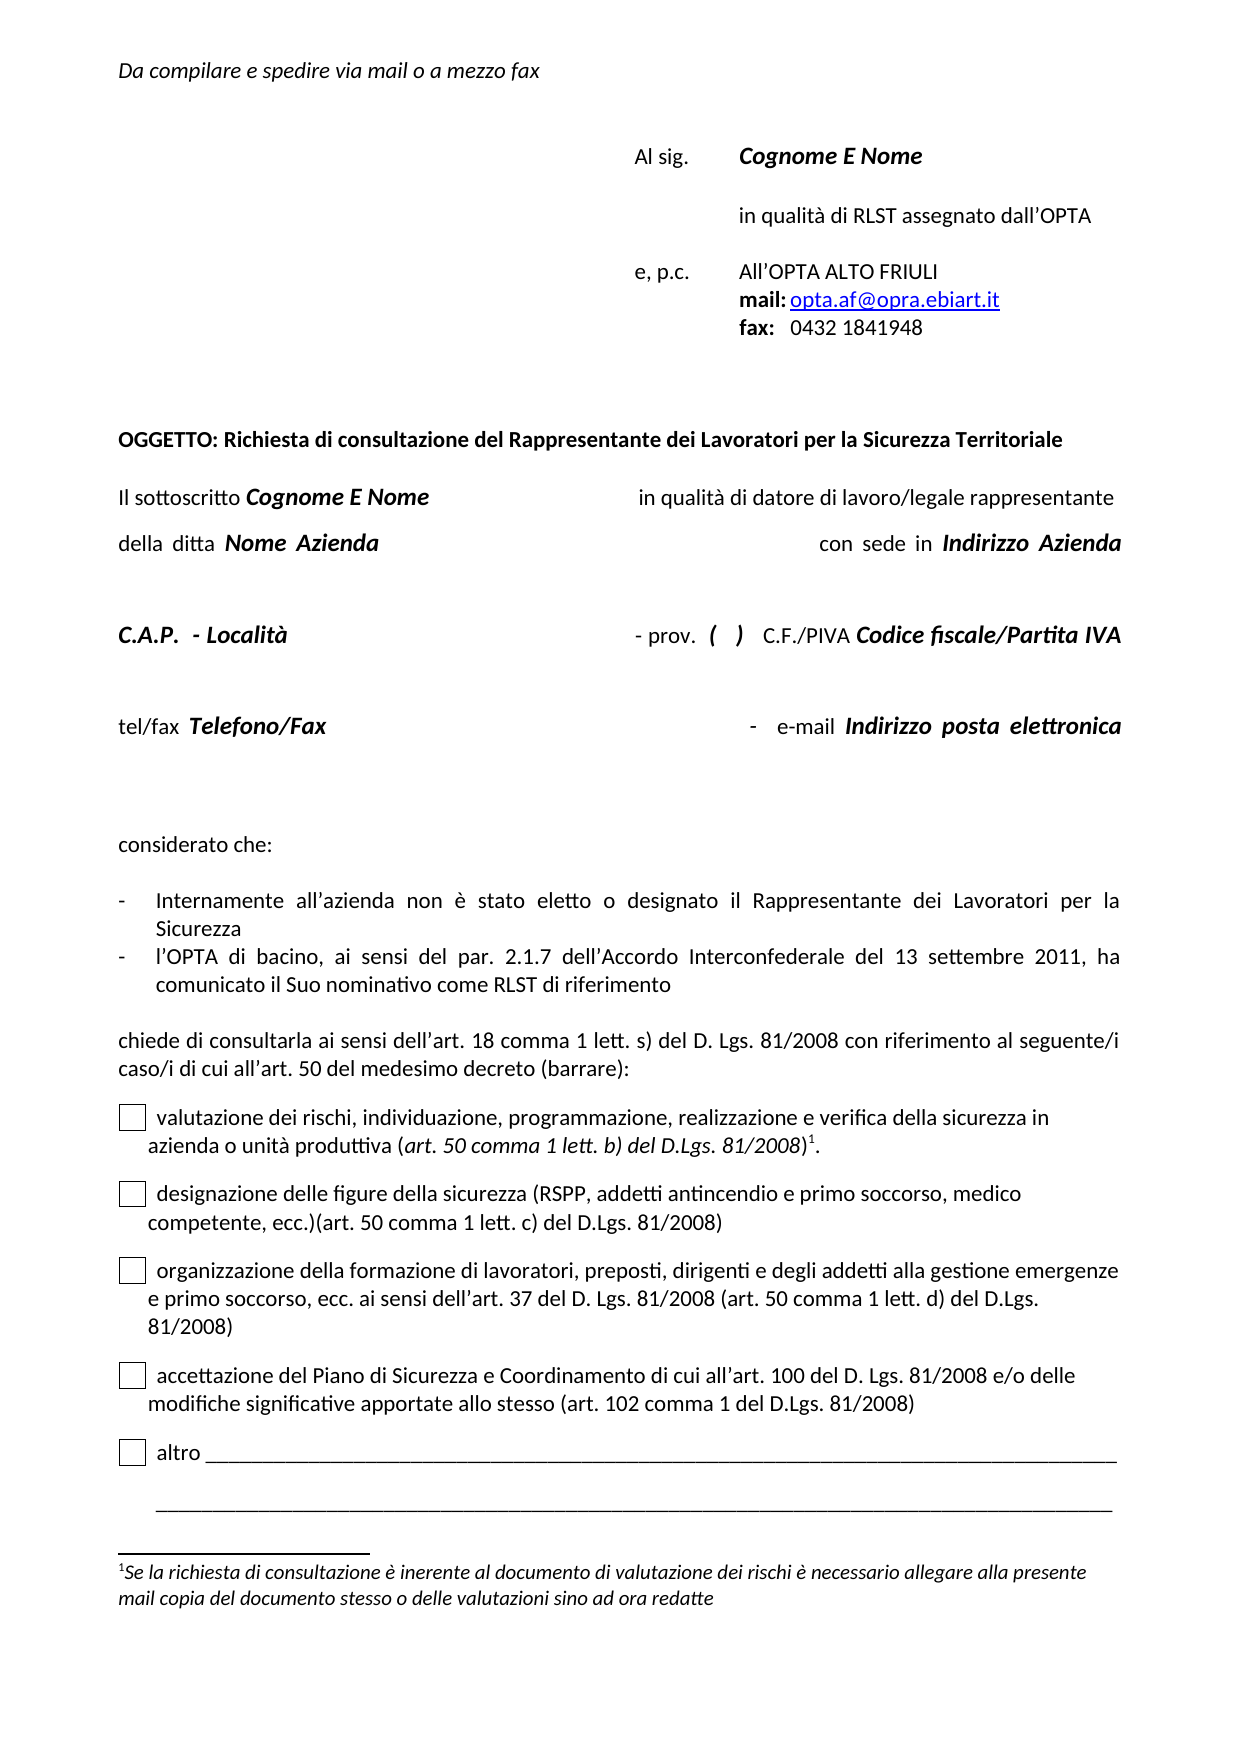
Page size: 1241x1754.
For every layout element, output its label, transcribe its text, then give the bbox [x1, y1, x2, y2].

list valutazione dei rischi, individuazione, programmazione, realizzazione e verifica della sicurezza in azienda o unità produttiva (art. 50 comma 1 lett. b) del D.Lgs. 81/2008). [118, 1103, 1122, 1159]
text mail: opta.af@opra.ebiart.it [634, 285, 1122, 313]
list altro ________________________________________________________________________________ [118, 1438, 1122, 1466]
list Internamente all’azienda non è stato eletto o designato il Rappresentante dei Lavoratori per la Sicurezza [118, 886, 1122, 942]
text Da compilare e spedire via mail o a mezzo fax [118, 56, 1122, 84]
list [156, 1487, 1122, 1515]
text C.A.P. - Località - prov. ( ) C.F./PIVA Codice fiscale/Partita IVA [118, 619, 1122, 695]
text tel/fax Telefono/Fax - e-mail Indirizzo posta elettronica [118, 710, 1122, 786]
list l’OPTA di bacino, ai sensi del par. 2.1.7 dell’Accordo Interconfederale del 13 settembre 2011, ha comunicato il Suo nominativo come RLST di riferimento [118, 942, 1122, 998]
text considerato che: [118, 830, 1122, 858]
text della ditta Nome Azienda con sede in Indirizzo Azienda [118, 527, 1122, 603]
text in qualità di RLST assegnato dall’OPTA [634, 201, 1122, 229]
text Il sottoscritto Cognome E Nome in qualità di datore di lavoro/legale rappresentante [118, 482, 1122, 512]
text chiede di consultarla ai sensi dell’art. 18 comma 1 lett. s) del D. Lgs. 81/2008 con riferimento al seguente/i caso/i di cui all’art. 50 del medesimo decreto (barrare): [118, 1026, 1122, 1082]
text OGGETTO: Richiesta di consultazione del Rappresentante dei Lavoratori per la Sicurezza Territoriale [118, 426, 1122, 453]
text Al sig. Cognome E Nome [561, 140, 1122, 201]
text fax: 0432 1841948 [708, 313, 1122, 341]
list organizzazione della formazione di lavoratori, preposti, dirigenti e degli addetti alla gestione emergenze e primo soccorso, ecc. ai sensi dell’art. 37 del D. Lgs. 81/2008 (art. 50 comma 1 lett. d) del D.Lgs. 81/2008) [118, 1256, 1122, 1341]
list accettazione del Piano di Sicurezza e Coordinamento di cui all’art. 100 del D. Lgs. 81/2008 e/o delle modifiche significative apportate allo stesso (art. 102 comma 1 del D.Lgs. 81/2008) [118, 1361, 1122, 1417]
text e, p.c. All’OPTA ALTO FRIULI [118, 257, 1122, 285]
list designazione delle figure della sicurezza (RSPP, addetti antincendio e primo soccorso, medico competente, ecc.)(art. 50 comma 1 lett. c) del D.Lgs. 81/2008) [118, 1179, 1122, 1236]
